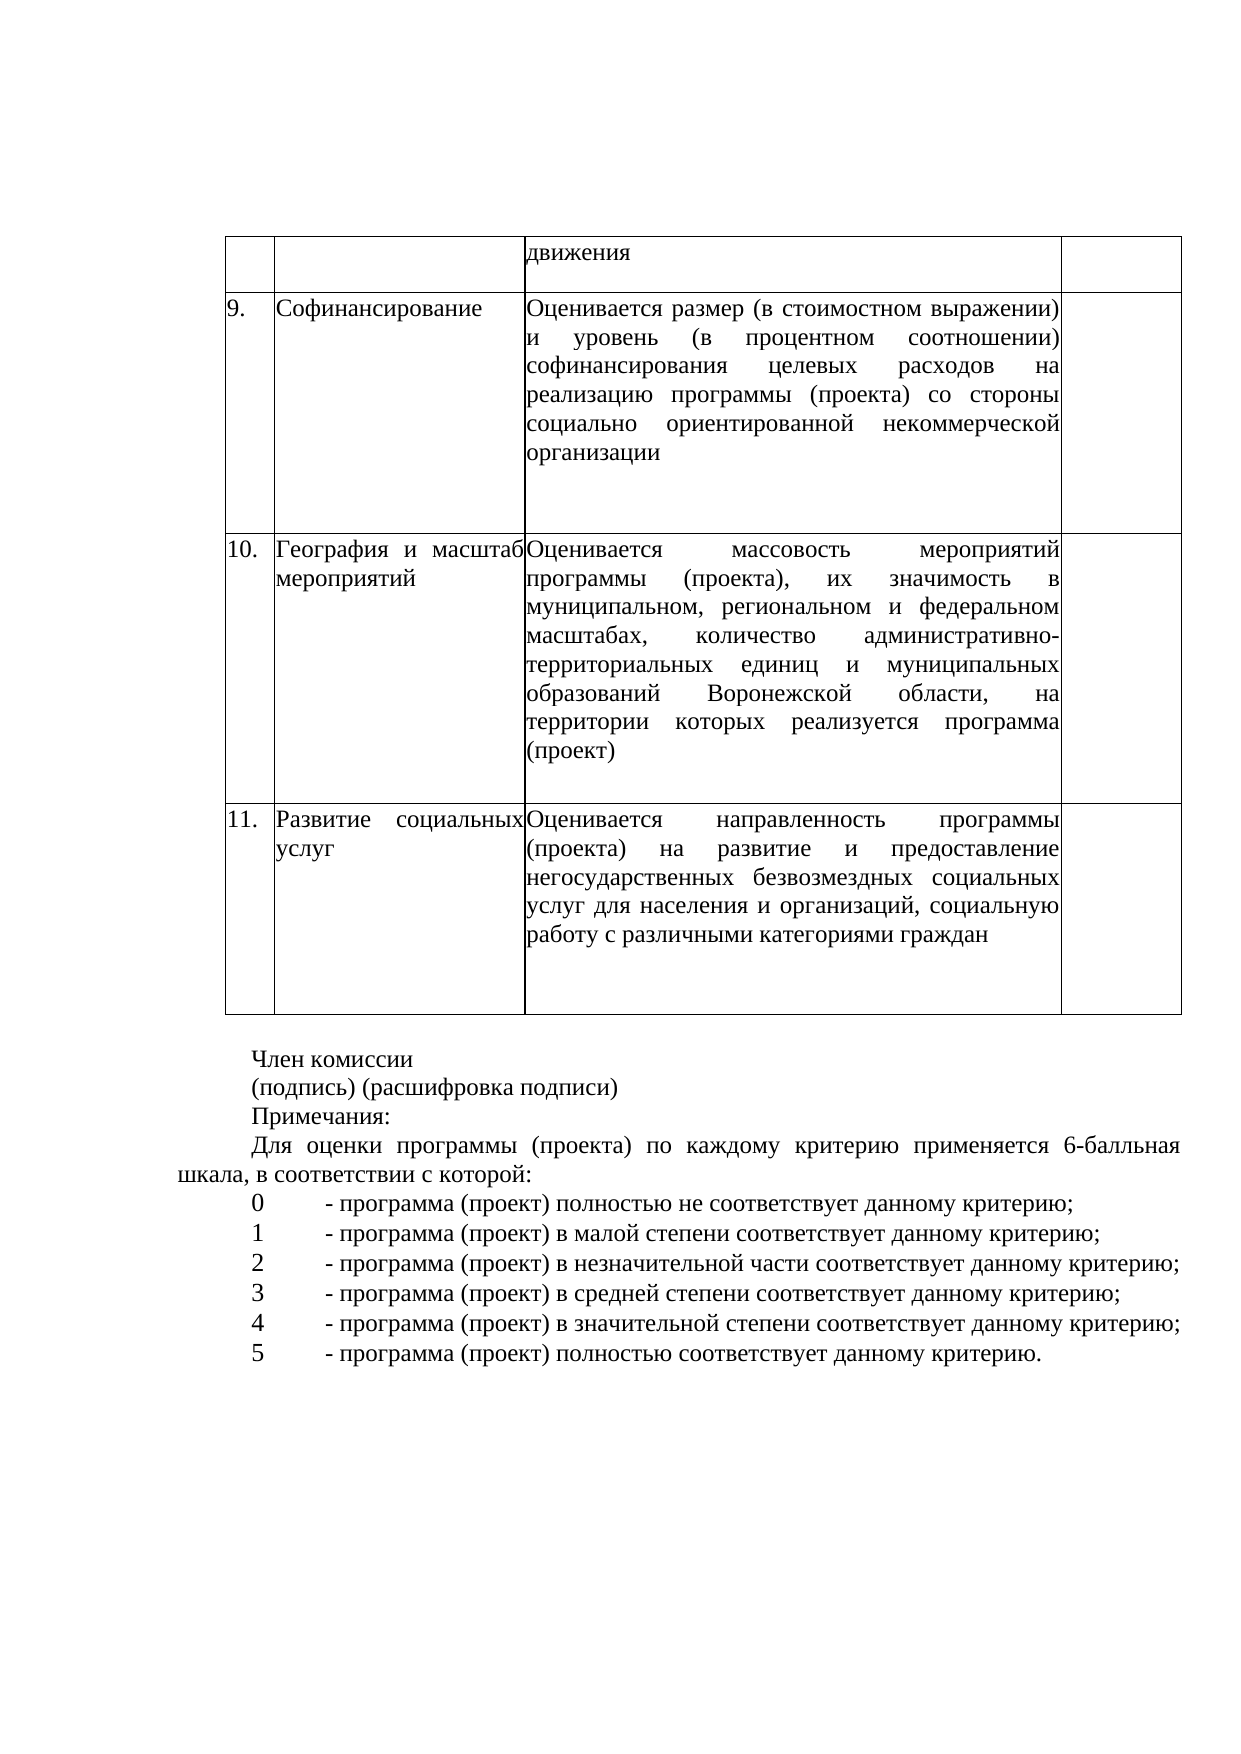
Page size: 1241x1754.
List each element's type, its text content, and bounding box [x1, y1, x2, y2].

table_cell [1062, 293, 1181, 533]
table_cell [1062, 534, 1181, 803]
list - программа (проект) полностью не соответствует данному критерию; [177, 1187, 1181, 1217]
list - программа (проект) в средней степени соответствует данному критерию; [177, 1277, 1181, 1307]
table_cell [1062, 804, 1181, 1014]
table_header [226, 237, 274, 292]
text Примечания: [177, 1101, 1181, 1130]
table_cell Оценивается массовость мероприятий программы (проекта), их значимость в муниципальном, региональном и федеральном масштабах, количество административно-территориальных единиц и муниципальных образований Воронежской области, на территории которых реализуется программа (проект) [526, 534, 1061, 803]
text Для оценки программы (проекта) по каждому критерию применяется 6-балльная шкала, в соответствии с которой: [177, 1130, 1181, 1187]
list - программа (проект) полностью соответствует данному критерию. [177, 1337, 1181, 1367]
table_cell 10. [226, 534, 274, 803]
table_header [275, 237, 524, 292]
table_cell География и масштаб мероприятий [275, 534, 524, 803]
table_cell Оценивается размер (в стоимостном выражении) и уровень (в процентном соотношении) софинансирования целевых расходов на реализацию программы (проекта) со стороны социально ориентированной некоммерческой организации [526, 293, 1061, 533]
table_header движения [526, 237, 1061, 292]
table_cell Оценивается направленность программы (проекта) на развитие и предоставление негосударственных безвозмездных социальных услуг для населения и организаций, социальную работу с различными категориями граждан [526, 804, 1061, 1014]
text (подпись) (расшифровка подписи) [177, 1072, 1181, 1101]
table_header [1062, 237, 1181, 292]
text Член комиссии [177, 1044, 1181, 1072]
table_cell Софинансирование [275, 293, 524, 533]
table_cell Развитие социальных услуг [275, 833, 524, 1014]
list - программа (проект) в незначительной части соответствует данному критерию; [177, 1247, 1181, 1277]
list - программа (проект) в значительной степени соответствует данному критерию; [177, 1307, 1181, 1337]
list - программа (проект) в малой степени соответствует данному критерию; [177, 1217, 1181, 1247]
table_cell 9. [226, 293, 274, 533]
table_cell 11. [226, 804, 274, 1014]
